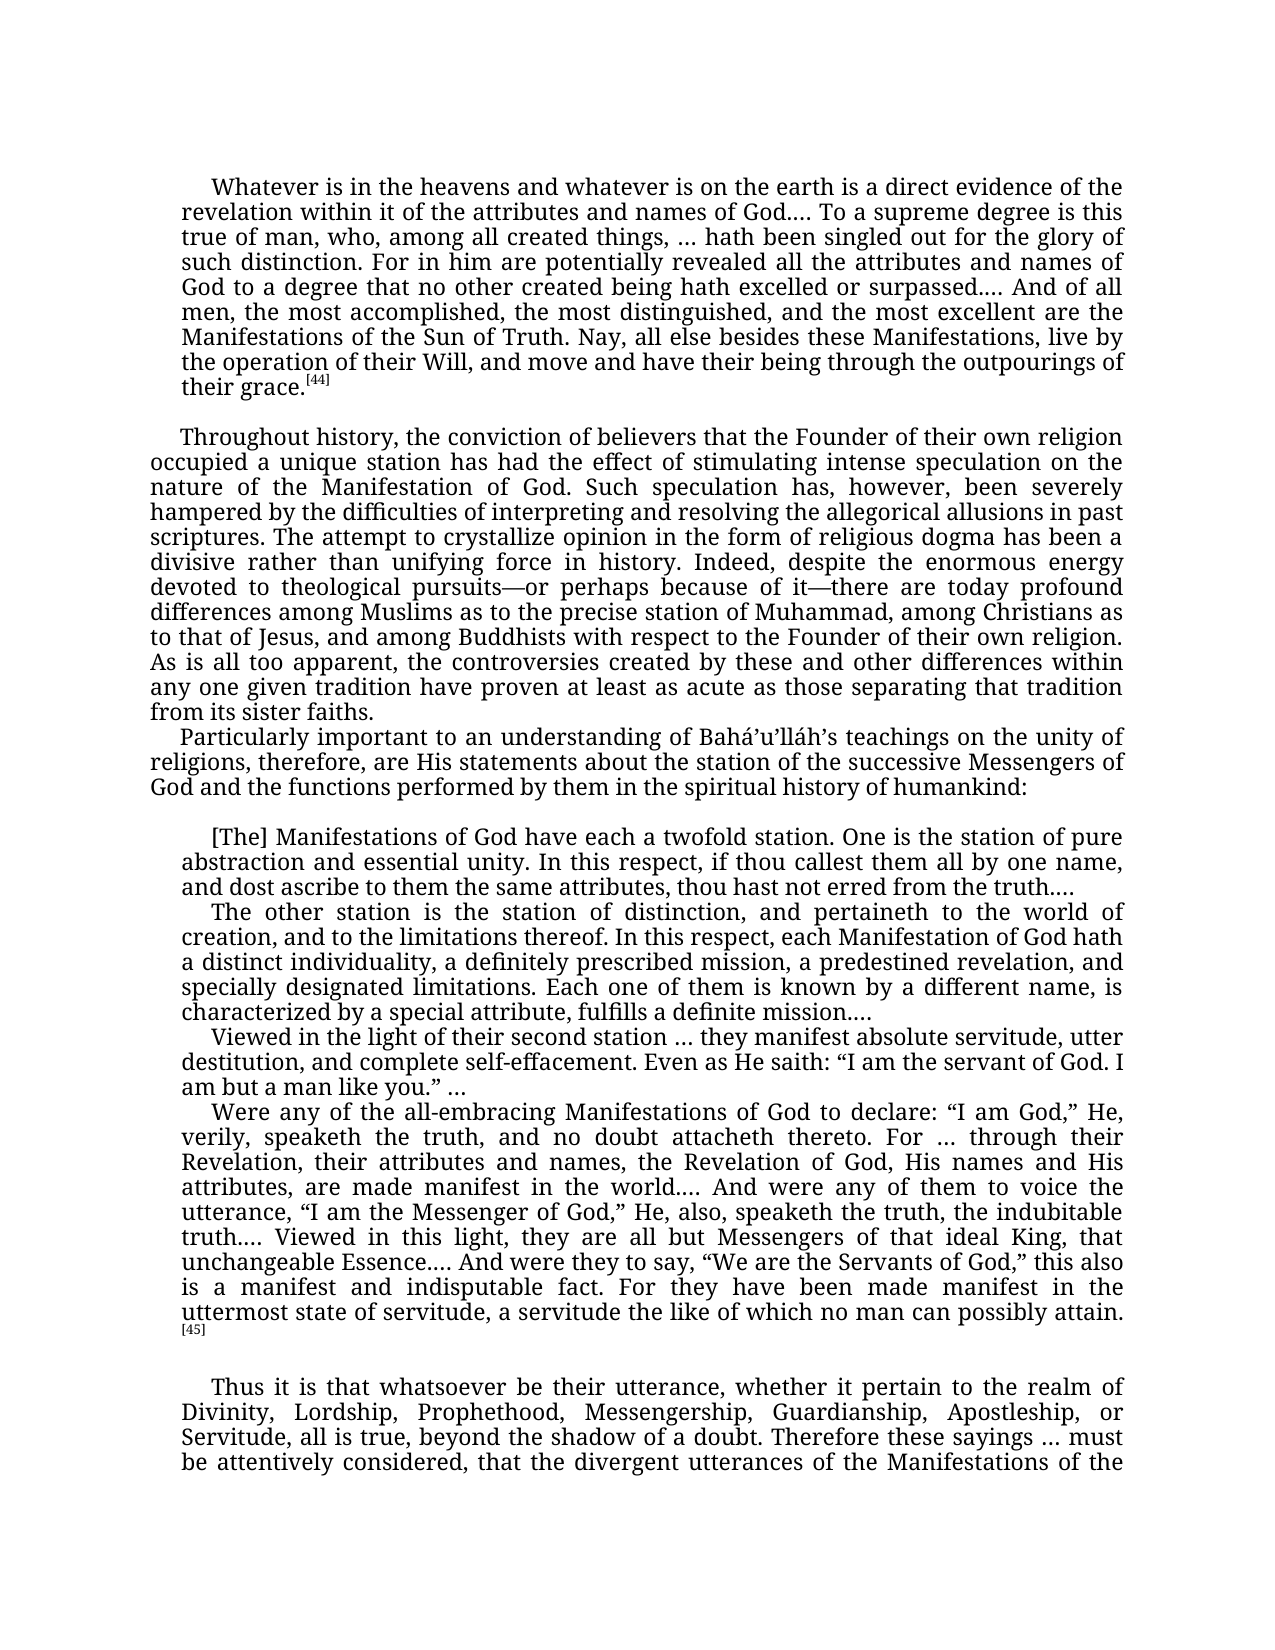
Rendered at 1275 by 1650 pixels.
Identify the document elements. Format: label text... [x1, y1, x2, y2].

text Viewed in the light of their second station … they manifest absolute servitude, utter destitution, and complete self-effacement. Even as He saith: “I am the servant of God. I am but a man like you.” … [181, 1025, 1125, 1100]
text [181, 1375, 1125, 1475]
text Were any of the all-embracing Manifestations of God to declare: “I am God,” He, verily, speaketh the truth, and no doubt attacheth thereto. For … through their Revelation, their attributes and names, the Revelation of God, His names and His attributes, are made manifest in the world.… And were any of them to voice the utterance, “I am the Messenger of God,” He, also, speaketh the truth, the indubitable truth.… Viewed in this light, they are all but Messengers of that ideal King, that unchangeable Essence.… And were they to say, “We are the Servants of God,” this also is a manifest and indisputable fact. For they have been made manifest in the uttermost state of servitude, a servitude the like of which no man can possibly attain.[45] [181, 1100, 1125, 1350]
text Particularly important to an understanding of Bahá’u’lláh’s teachings on the unity of religions, therefore, are His statements about the station of the successive Messengers of God and the functions performed by them in the spiritual history of humankind: [150, 725, 1125, 800]
text The other station is the station of distinction, and pertaineth to the world of creation, and to the limitations thereof. In this respect, each Manifestation of God hath a distinct individuality, a definitely prescribed mission, a predestined revelation, and specially designated limitations. Each one of them is known by a different name, is characterized by a special attribute, fulfills a definite mission.… [181, 900, 1125, 1025]
text Whatever is in the heavens and whatever is on the earth is a direct evidence of the revelation within it of the attributes and names of God.… To a supreme degree is this true of man, who, among all created things, … hath been singled out for the glory of such distinction. For in him are potentially revealed all the attributes and names of God to a degree that no other created being hath excelled or surpassed.… And of all men, the most accomplished, the most distinguished, and the most excellent are the Manifestations of the Sun of Truth. Nay, all else besides these Manifestations, live by the operation of their Will, and move and have their being through the outpourings of their grace.[44] [181, 175, 1125, 400]
text [The] Manifestations of God have each a twofold station. One is the station of pure abstraction and essential unity. In this respect, if thou callest them all by one name, and dost ascribe to them the same attributes, thou hast not erred from the truth.… [181, 825, 1125, 900]
text Throughout history, the conviction of believers that the Founder of their own religion occupied a unique station has had the effect of stimulating intense speculation on the nature of the Manifestation of God. Such speculation has, however, been severely hampered by the difficulties of interpreting and resolving the allegorical allusions in past scriptures. The attempt to crystallize opinion in the form of religious dogma has been a divisive rather than unifying force in history. Indeed, despite the enormous energy devoted to theological pursuits—or perhaps because of it—there are today profound differences among Muslims as to the precise station of Muhammad, among Christians as to that of Jesus, and among Buddhists with respect to the Founder of their own religion. As is all too apparent, the controversies created by these and other differences within any one given tradition have proven at least as acute as those separating that tradition from its sister faiths. [150, 425, 1125, 725]
